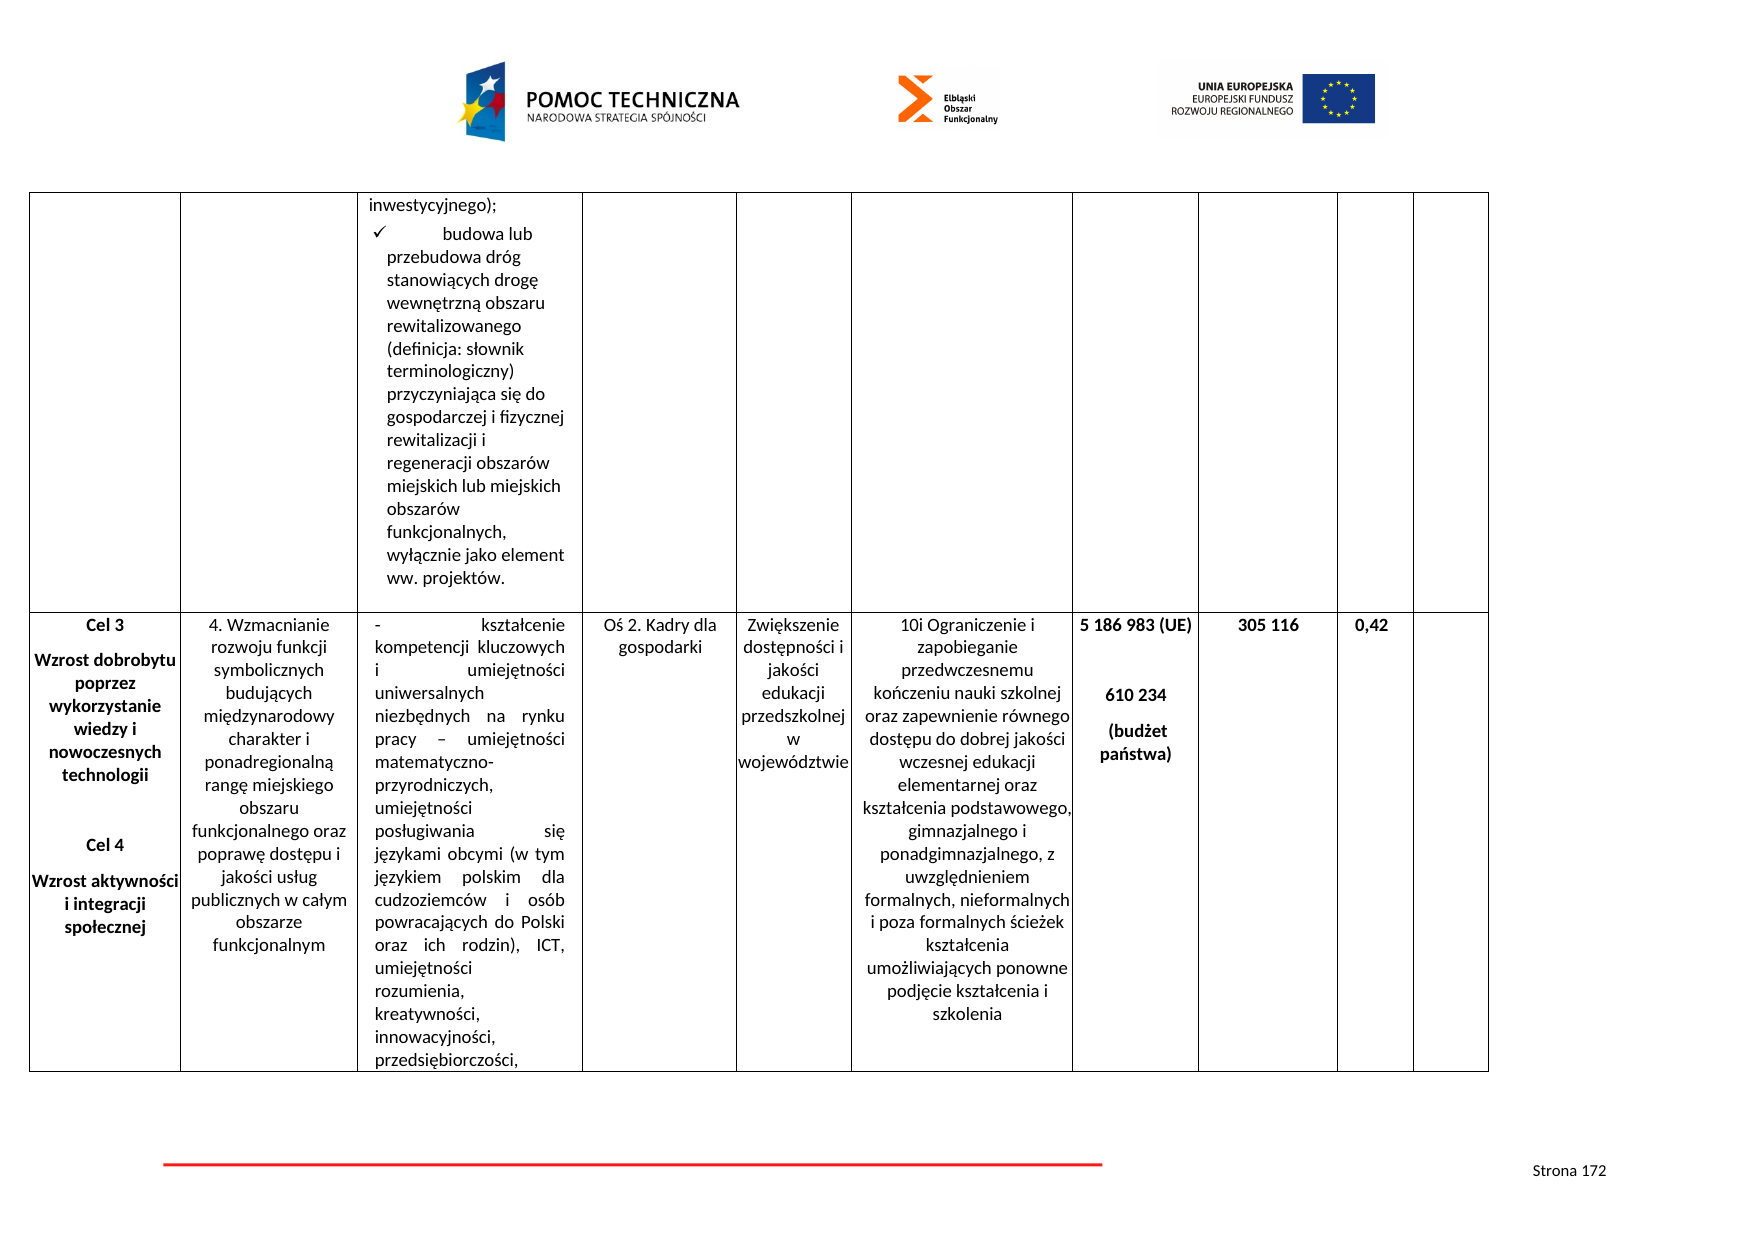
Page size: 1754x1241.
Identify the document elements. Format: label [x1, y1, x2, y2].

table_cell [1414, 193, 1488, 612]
picture [891, 66, 1001, 131]
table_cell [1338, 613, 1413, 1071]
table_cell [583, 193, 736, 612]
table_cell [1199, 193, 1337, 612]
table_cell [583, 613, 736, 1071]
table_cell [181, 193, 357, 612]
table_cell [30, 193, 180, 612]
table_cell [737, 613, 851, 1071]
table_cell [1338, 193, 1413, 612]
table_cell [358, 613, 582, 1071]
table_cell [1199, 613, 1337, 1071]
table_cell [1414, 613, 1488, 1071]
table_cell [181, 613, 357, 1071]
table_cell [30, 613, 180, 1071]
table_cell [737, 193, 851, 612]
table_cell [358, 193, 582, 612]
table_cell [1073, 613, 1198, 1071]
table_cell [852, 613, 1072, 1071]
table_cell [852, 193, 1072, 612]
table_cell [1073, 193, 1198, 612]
picture [416, 21, 779, 181]
picture [1157, 58, 1389, 139]
